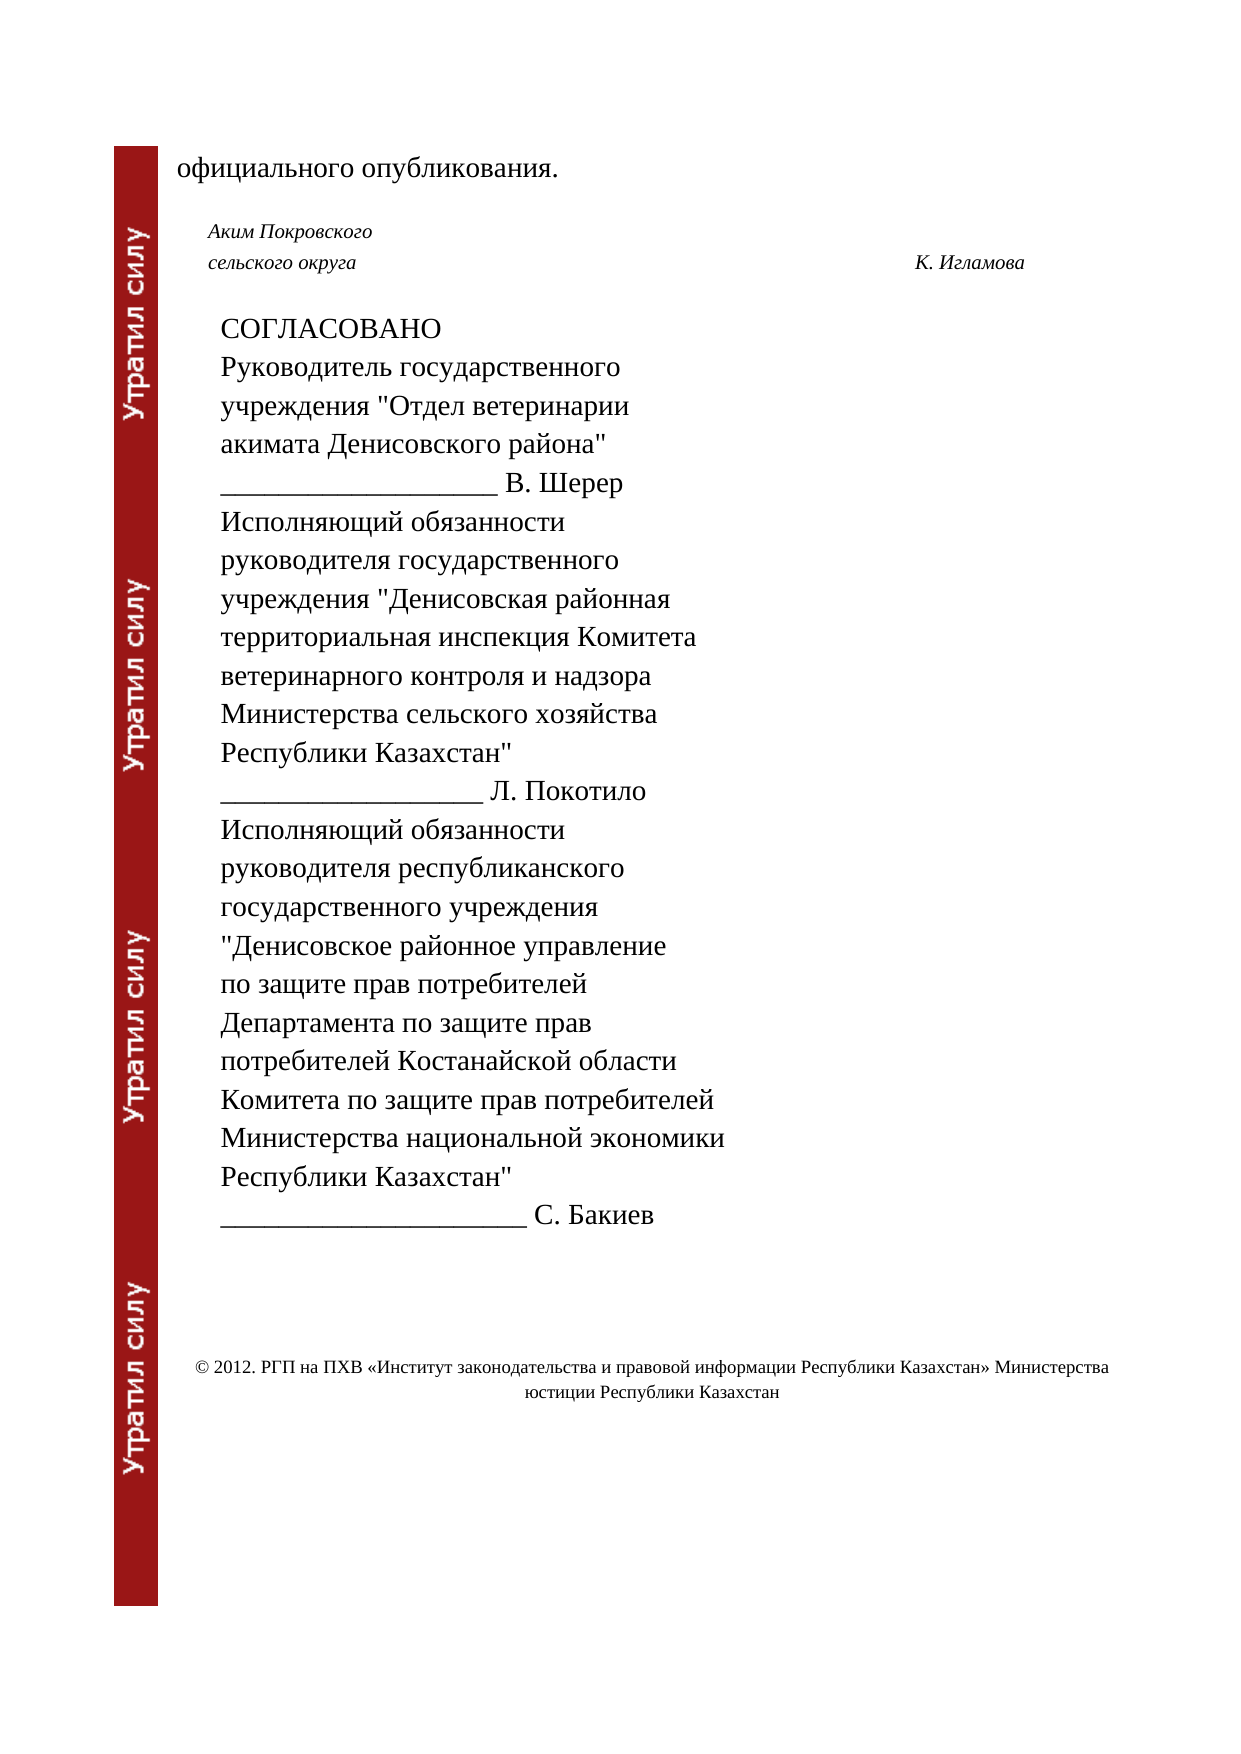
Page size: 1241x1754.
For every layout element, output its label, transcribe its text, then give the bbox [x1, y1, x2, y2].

picture [114, 1261, 158, 1356]
picture [114, 146, 158, 150]
text СОГЛАСОВАНО Руководитель государственного учреждения "Отдел ветеринарии акимата Денисовского района" ___________________ В. Шерер Исполняющий обязанности руководителя государственного учреждения "Денисовская районная территориальная инспекция Комитета ветеринарного контроля и надзора Министерства сельского хозяйства Республики Казахстан" __________________ Л. Покотило Исполняющий обязанности руководителя республиканского государственного учреждения "Денисовское районное управление по защите прав потребителей Департамента по защите прав потребителей Костанайской области Комитета по защите прав потребителей Министерства национальной экономики Республики Казахстан" _____________________ С. Бакиев [112, 280, 1128, 1261]
table_cell К. Игламова [913, 249, 1240, 280]
table_header Аким Покровского [101, 218, 1240, 249]
table_cell сельского округа [101, 249, 913, 280]
text © 2012. РГП на ПХВ «Институт законодательства и правовой информации Республики Казахстан» Министерства юстиции Республики Казахстан [112, 1356, 1128, 1402]
picture [114, 1402, 158, 1606]
picture [114, 214, 158, 218]
